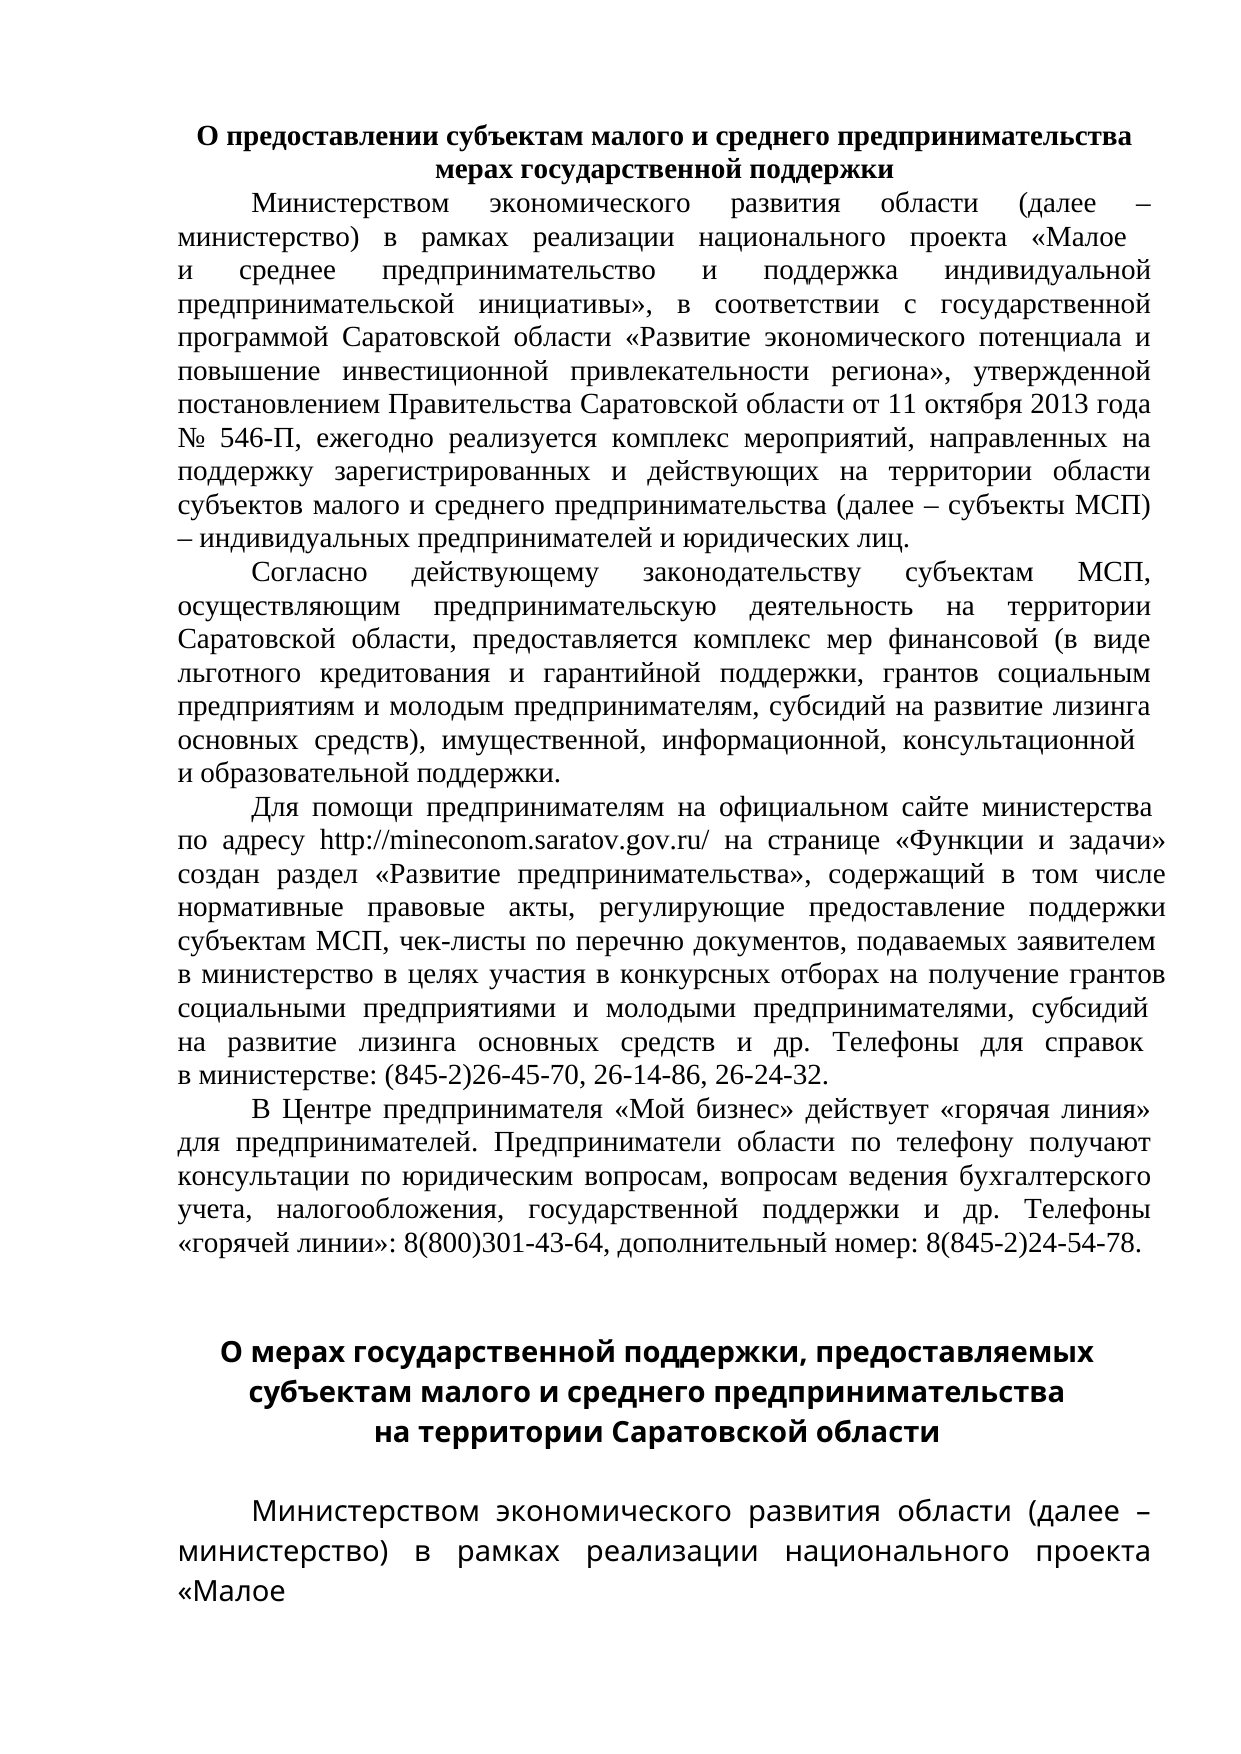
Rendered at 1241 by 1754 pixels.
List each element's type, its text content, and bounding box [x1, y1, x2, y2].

text Для помощи предпринимателям на официальном сайте министерства по адресу http://mineconom.saratov.gov.ru/ на странице «Функции и задачи» создан раздел «Развитие предпринимательства», содержащий в том числе нормативные правовые акты, регулирующие предоставление поддержки субъектам МСП, чек-листы по перечню документов, подаваемых заявителем в министерство в целях участия в конкурсных отборах на получение грантов социальными предприятиями и молодыми предпринимателями, субсидий на развитие лизинга основных средств и др. Телефоны для справок в министерстве: (845-2)26-45-70, 26-14-86, 26-24-32. [177, 789, 1167, 1091]
text О мерах государственной поддержки, предоставляемых [148, 1332, 1167, 1371]
text В Центре предпринимателя «Мой бизнес» действует «горячая линия» для предпринимателей. Предприниматели области по телефону получают консультации по юридическим вопросам, вопросам ведения бухгалтерского учета, налогообложения, государственной поддержки и др. Телефоны «горячей линии»: 8(800)301-43-64, дополнительный номер: 8(845-2)24-54-78. [177, 1091, 1152, 1258]
text субъектам малого и среднего предпринимательства [148, 1371, 1167, 1411]
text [177, 1491, 1152, 1609]
text Согласно действующему законодательству субъектам МСП, осуществляющим предпринимательскую деятельность на территории Саратовской области, предоставляется комплекс мер финансовой (в виде льготного кредитования и гарантийной поддержки, грантов социальным предприятиям и молодым предпринимателям, субсидий на развитие лизинга основных средств), имущественной, информационной, консультационной и образовательной поддержки. [177, 554, 1152, 789]
text О предоставлении субъектам малого и среднего предпринимательства мерах государственной поддержки [177, 118, 1152, 185]
text на территории Саратовской области [148, 1411, 1167, 1451]
